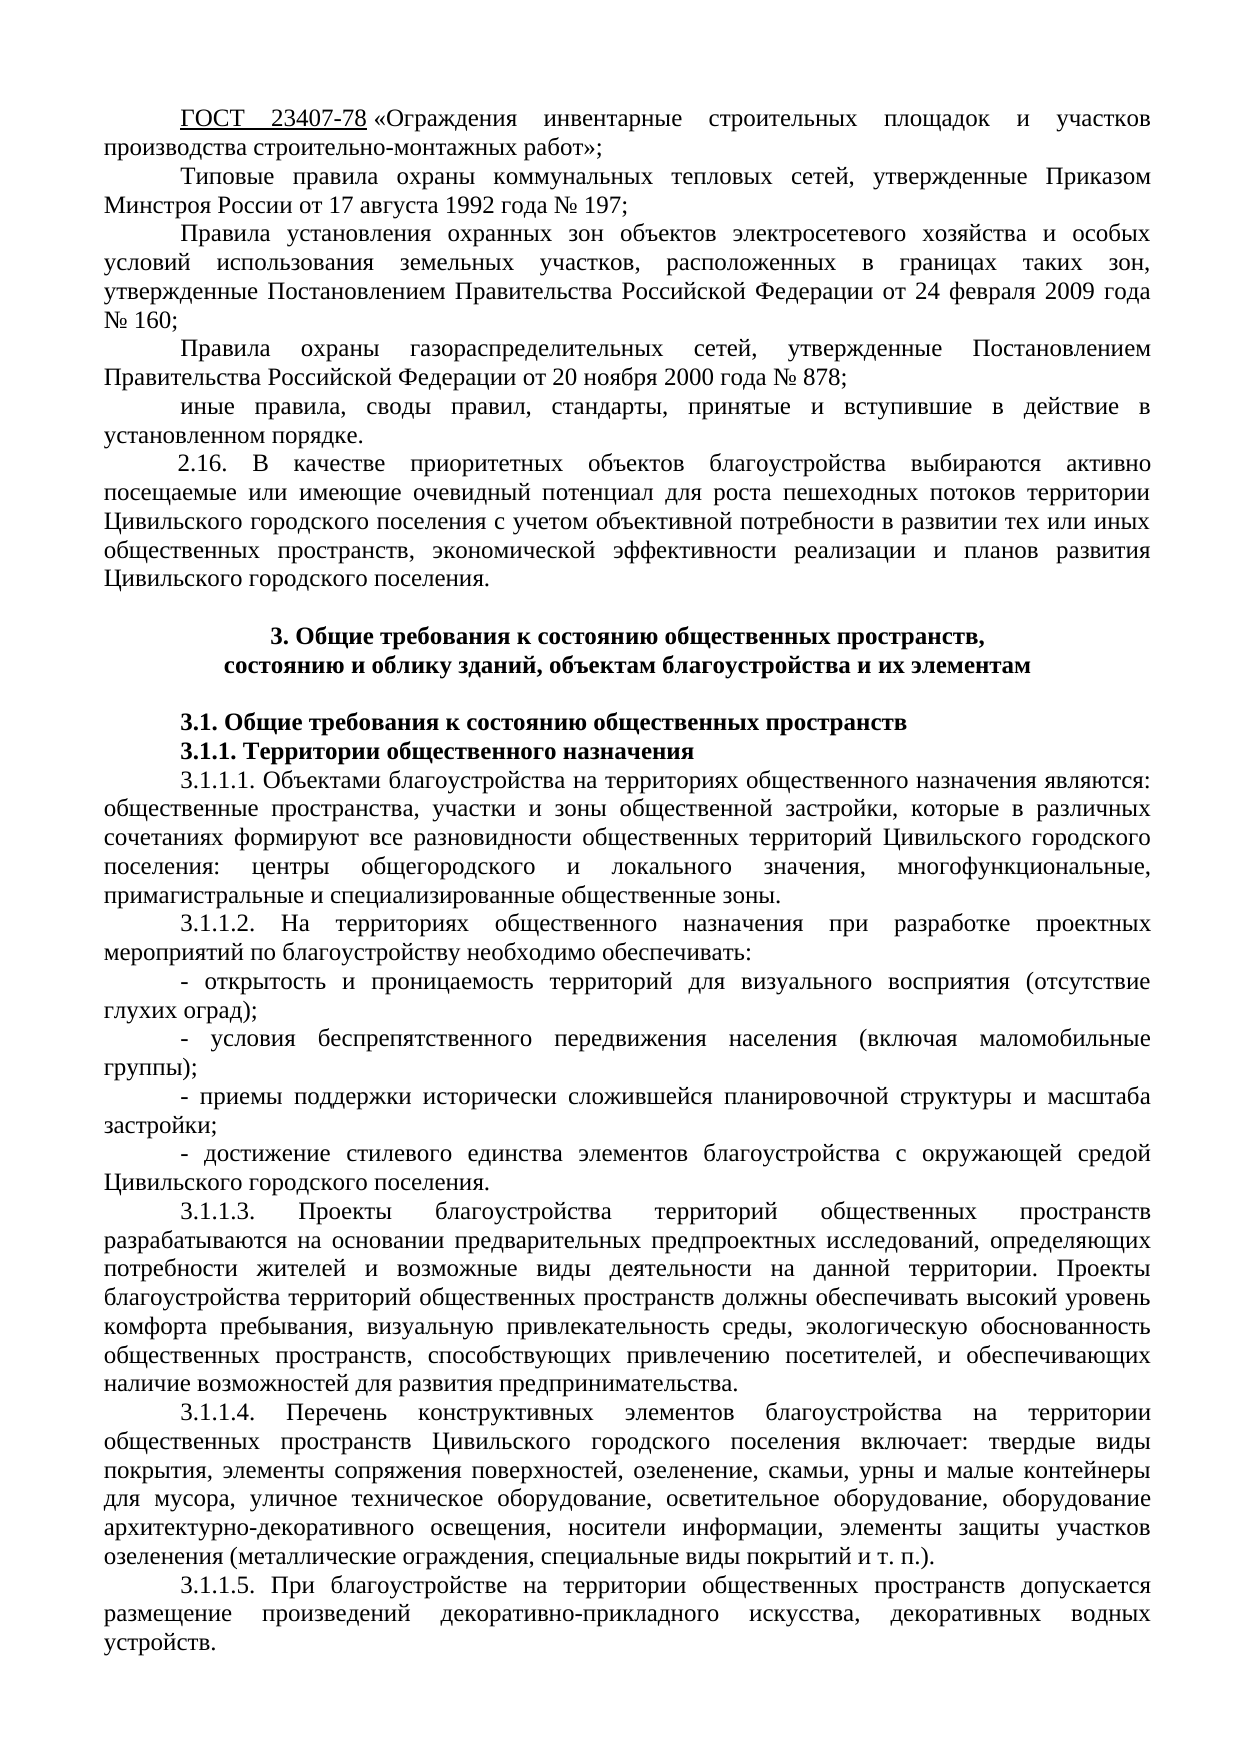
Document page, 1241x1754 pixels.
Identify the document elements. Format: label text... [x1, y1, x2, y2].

text Типовые правила охраны коммунальных тепловых сетей, утвержденные Приказом Минстроя России от 17 августа 1992 года № 197; [103, 161, 1152, 218]
text 3. Общие требования к состоянию общественных пространств, [103, 621, 1152, 650]
text 3.1.1. Территории общественного назначения [103, 736, 1152, 765]
text Правила охраны газораспределительных сетей, утвержденные Постановлением Правительства Российской Федерации от 20 ноября 2000 года № 878; [103, 333, 1152, 391]
text 3.1.1.3. Проекты благоустройства территорий общественных пространств разрабатываются на основании предварительных предпроектных исследований, определяющих потребности жителей и возможные виды деятельности на данной территории. Проекты благоустройства территорий общественных пространств должны обеспечивать высокий уровень комфорта пребывания, визуальную привлекательность среды, экологическую обоснованность общественных пространств, способствующих привлечению посетителей, и обеспечивающих наличие возможностей для развития предпринимательства. [103, 1196, 1152, 1397]
text - приемы поддержки исторически сложившейся планировочной структуры и масштаба застройки; [103, 1081, 1152, 1138]
text - условия беспрепятственного передвижения населения (включая маломобильные группы); [103, 1023, 1152, 1081]
text состоянию и облику зданий, объектам благоустройства и их элементам [103, 650, 1152, 678]
text 3.1.1.5. При благоустройстве на территории общественных пространств допускается размещение произведений декоративно-прикладного искусства, декоративных водных устройств. [103, 1570, 1152, 1656]
text 2.16. В качестве приоритетных объектов благоустройства выбираются активно посещаемые или имеющие очевидный потенциал для роста пешеходных потоков территории Цивильского городского поселения с учетом объективной потребности в развитии тех или иных общественных пространств, экономической эффективности реализации и планов развития Цивильского городского поселения. [103, 448, 1152, 592]
text 3.1.1.4. Перечень конструктивных элементов благоустройства на территории общественных пространств Цивильского городского поселения включает: твердые виды покрытия, элементы сопряжения поверхностей, озеленение, скамьи, урны и малые контейнеры для мусора, уличное техническое оборудование, осветительное оборудование, оборудование архитектурно-декоративного освещения, носители информации, элементы защиты участков озеленения (металлические ограждения, специальные виды покрытий и т. п.). [103, 1397, 1152, 1570]
text 3.1. Общие требования к состоянию общественных пространств [103, 707, 1152, 736]
text 3.1.1.1. Объектами благоустройства на территориях общественного назначения являются: общественные пространства, участки и зоны общественной застройки, которые в различных сочетаниях формируют все разновидности общественных территорий Цивильского городского поселения: центры общегородского и локального значения, многофункциональные, примагистральные и специализированные общественные зоны. [103, 765, 1152, 908]
text Правила установления охранных зон объектов электросетевого хозяйства и особых условий использования земельных участков, расположенных в границах таких зон, утвержденные Постановлением Правительства Российской Федерации от 24 февраля 2009 года № 160; [103, 218, 1152, 333]
text - достижение стилевого единства элементов благоустройства с окружающей средой Цивильского городского поселения. [103, 1138, 1152, 1196]
text 3.1.1.2. На территориях общественного назначения при разработке проектных мероприятий по благоустройству необходимо обеспечивать: [103, 908, 1152, 966]
text иные правила, своды правил, стандарты, принятые и вступившие в действие в установленном порядке. [103, 391, 1152, 448]
text - открытость и проницаемость территорий для визуального восприятия (отсутствие глухих оград); [103, 966, 1152, 1023]
text ГОСТ 23407-78 «Ограждения инвентарные строительных площадок и участков производства строительно-монтажных работ»; [103, 103, 1152, 161]
